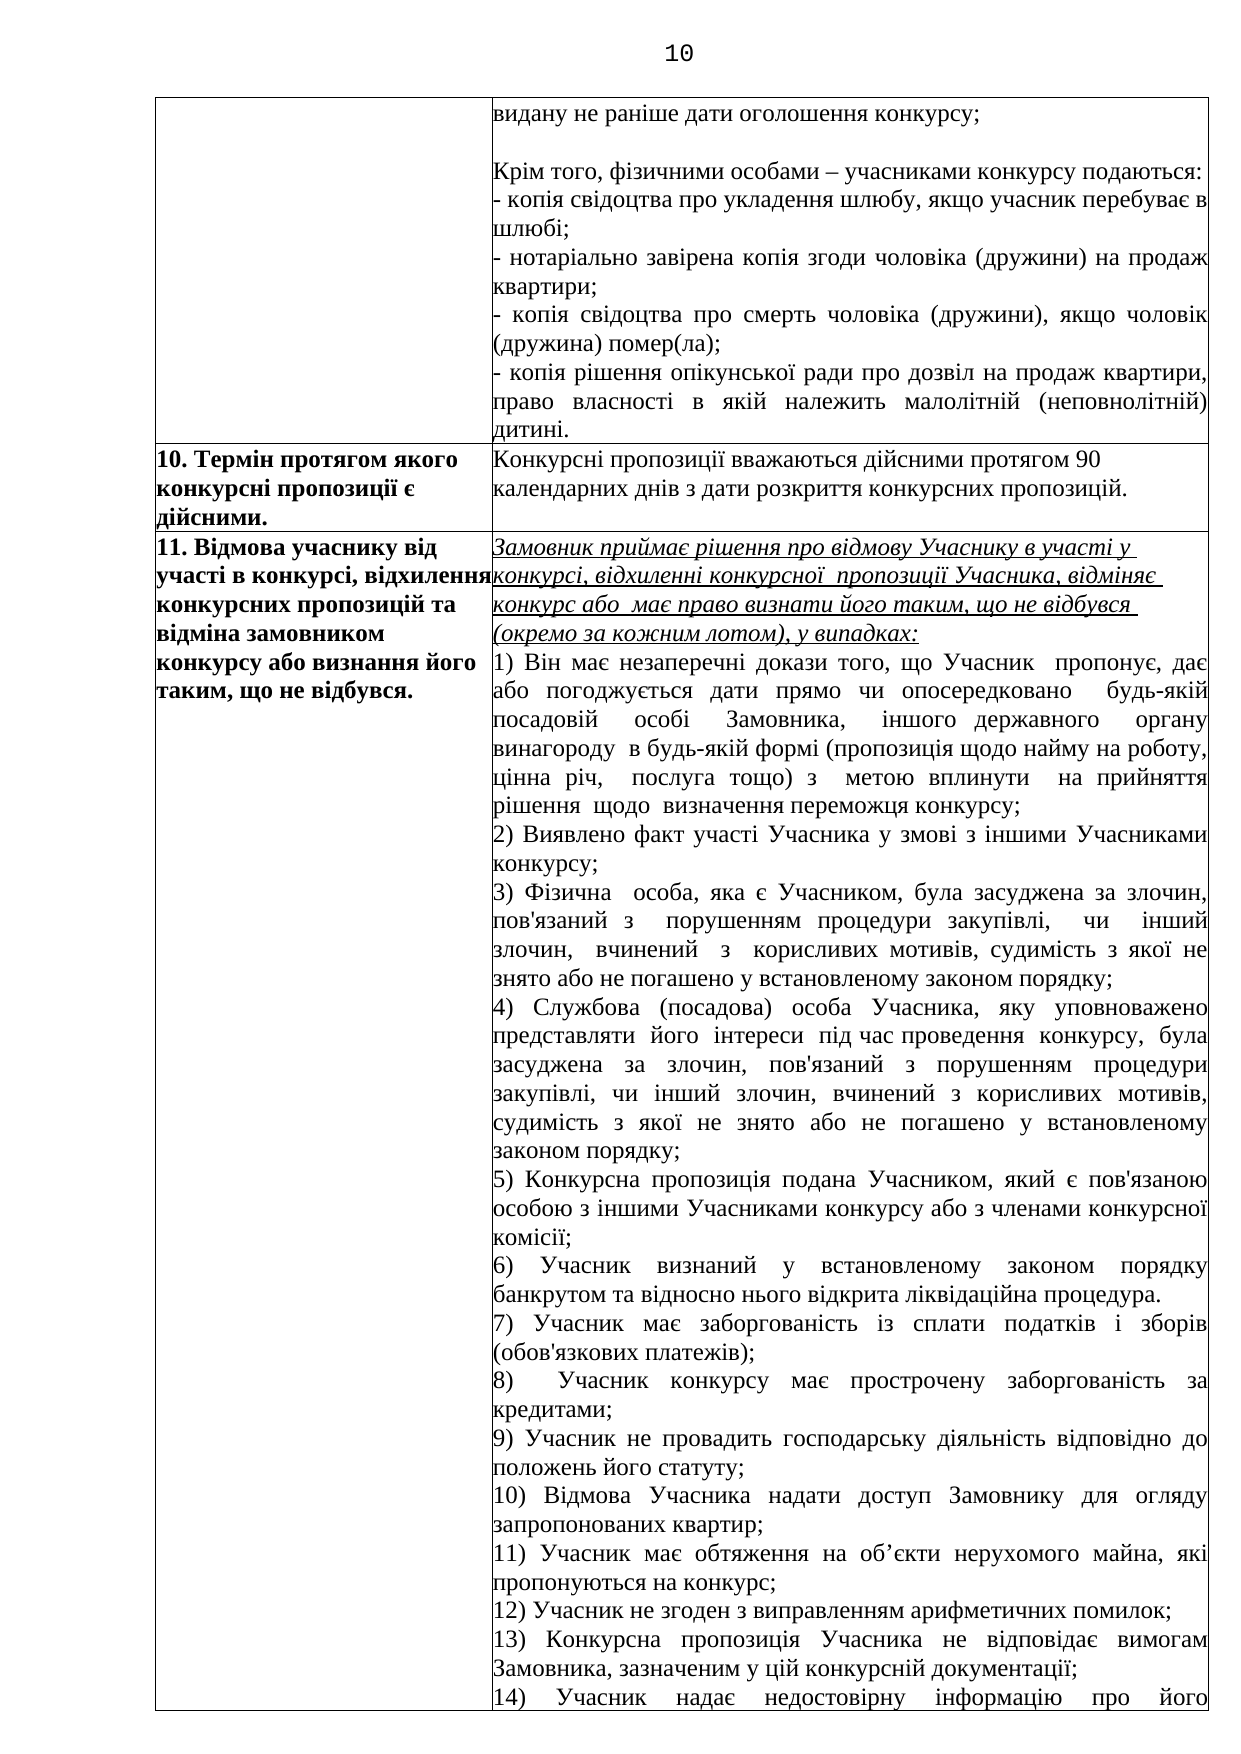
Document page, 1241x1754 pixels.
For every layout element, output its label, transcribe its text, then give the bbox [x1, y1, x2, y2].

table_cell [156, 532, 492, 1710]
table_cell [156, 98, 492, 443]
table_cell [493, 532, 1208, 1710]
table_cell 10. Термін протягом якого конкурсні пропозиції є дійсними. [156, 444, 492, 531]
table_cell Конкурсні пропозиції вважаються дійсними протягом 90 календарних днів з дати розкриття конкурсних пропозицій. [493, 444, 1208, 531]
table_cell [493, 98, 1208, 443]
